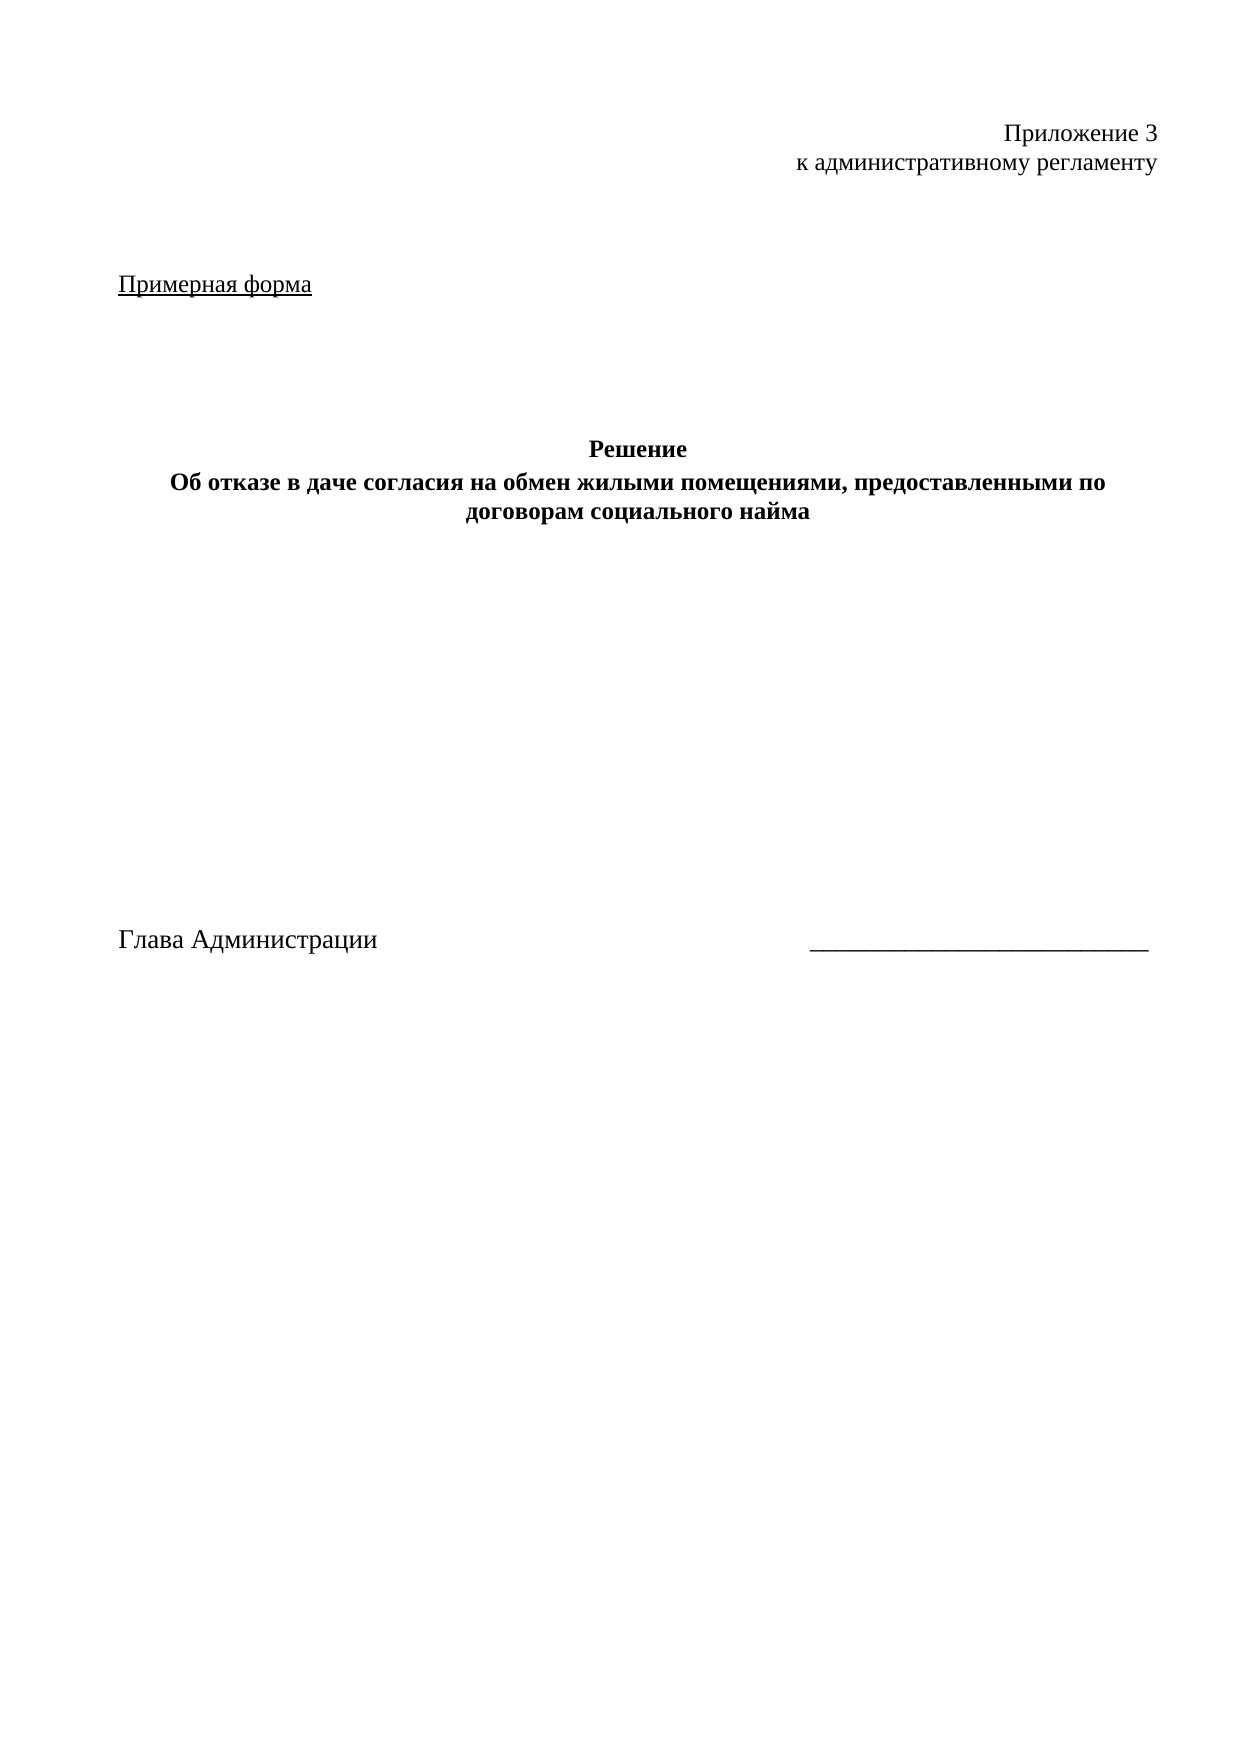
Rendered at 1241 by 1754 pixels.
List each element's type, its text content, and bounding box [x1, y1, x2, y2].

text Решение [118, 434, 1157, 463]
text Приложение 3 [118, 118, 1157, 147]
text Об отказе в даче согласия на обмен жилыми помещениями, предоставленными по договорам социального найма [118, 467, 1157, 524]
text к административному регламенту [782, 147, 1157, 176]
text Примерная форма [118, 269, 1157, 298]
text Глава Администрации _________________________ [118, 923, 1157, 954]
